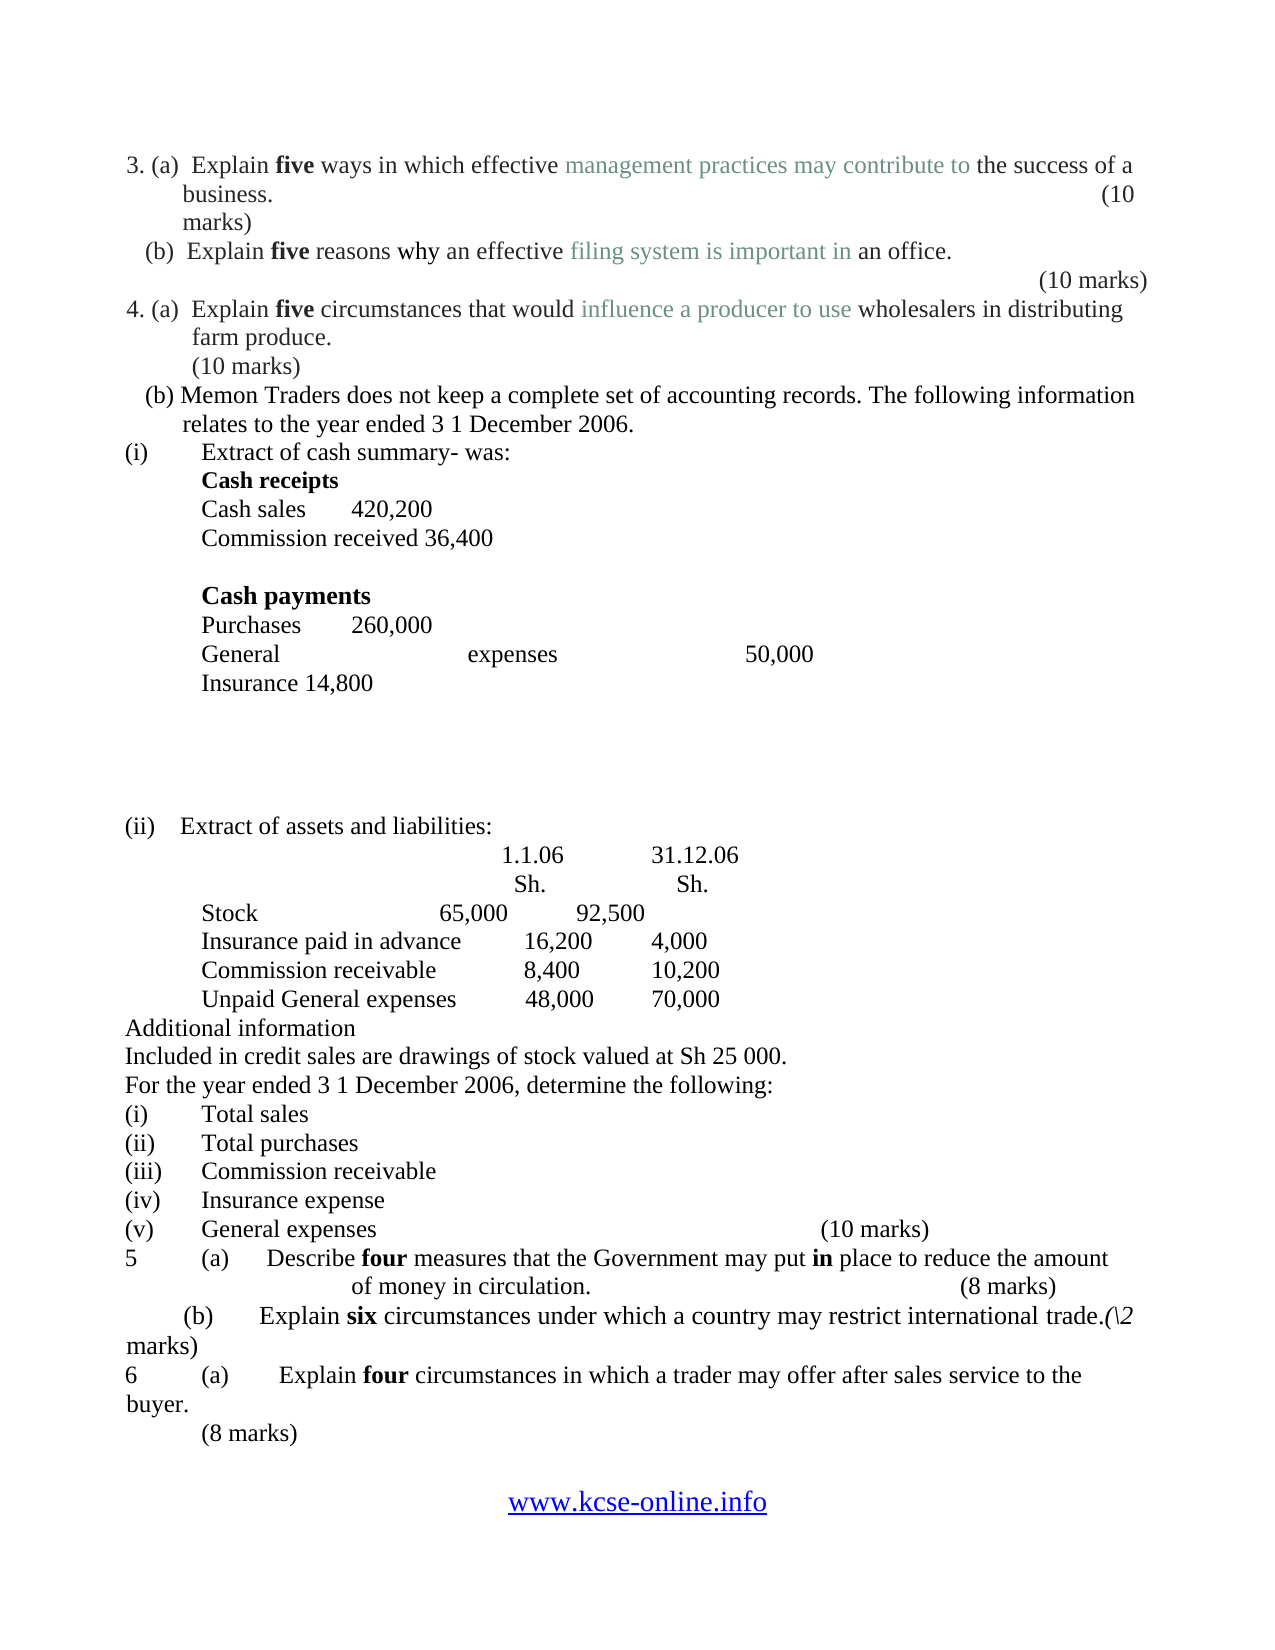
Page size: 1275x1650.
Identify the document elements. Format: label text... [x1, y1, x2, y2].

text (ii) Total purchases [124, 1128, 1149, 1156]
text For the year ended 3 1 December 2006, determine the following: [124, 1070, 1149, 1099]
text (iii) Commission receivable [124, 1156, 1149, 1185]
text 3. (a) Explain five ways in which effective management practices may contribute to the success of a business. (10 marks) [126, 150, 1149, 236]
text (b) Explain five reasons why an effective filing system is important in an office. [126, 236, 1149, 265]
text (b) Memon Traders does not keep a complete set of accounting records. The following information relates to the year ended 3 1 December 2006. [126, 380, 1149, 437]
text Stock 65,000 92,500 [126, 898, 1137, 926]
text Insurance paid in advance 16,200 4,000 [126, 926, 1138, 955]
text Additional information [124, 1013, 1149, 1041]
text Sh. Sh. [124, 869, 1149, 898]
text (b) Explain six circumstances under which a country may restrict international trade.(\2 marks) [124, 1300, 1149, 1360]
text 1.1.06 31.12.06 [124, 840, 1149, 869]
text Cash receipts [126, 466, 1149, 494]
text Commission receivable 8,400 10,200 [126, 955, 1138, 984]
text Cash payments [126, 580, 1149, 610]
text 6 (a) Explain four circumstances in which a trader may offer after sales service to the buyer. (8 marks) [124, 1360, 1149, 1446]
text (ii) Extract of assets and liabilities: [124, 811, 1149, 840]
text (i) Extract of cash summary- was: [124, 437, 1149, 466]
text Purchases 260,000 General expenses 50,000 Insurance 14,800 [201, 610, 814, 696]
text (10 marks) [126, 265, 1147, 294]
text Included in credit sales are drawings of stock valued at Sh 25 000. [124, 1041, 1149, 1070]
text Unpaid General expenses 48,000 70,000 [126, 984, 1139, 1013]
text (v) General expenses (10 marks) [124, 1214, 1149, 1243]
text (i) Total sales [124, 1099, 1149, 1128]
text 5 (a) Describe four measures that the Government may put in place to reduce the amount of money in circulation. (8 marks) [124, 1243, 1149, 1300]
text Cash sales 420,200 Commission received 36,400 [201, 494, 812, 551]
text (iv) Insurance expense [124, 1185, 1149, 1214]
text 4. (a) Explain five circumstances that would influence a producer to use wholesalers in distributing farm produce. (10 marks) [126, 294, 1149, 380]
